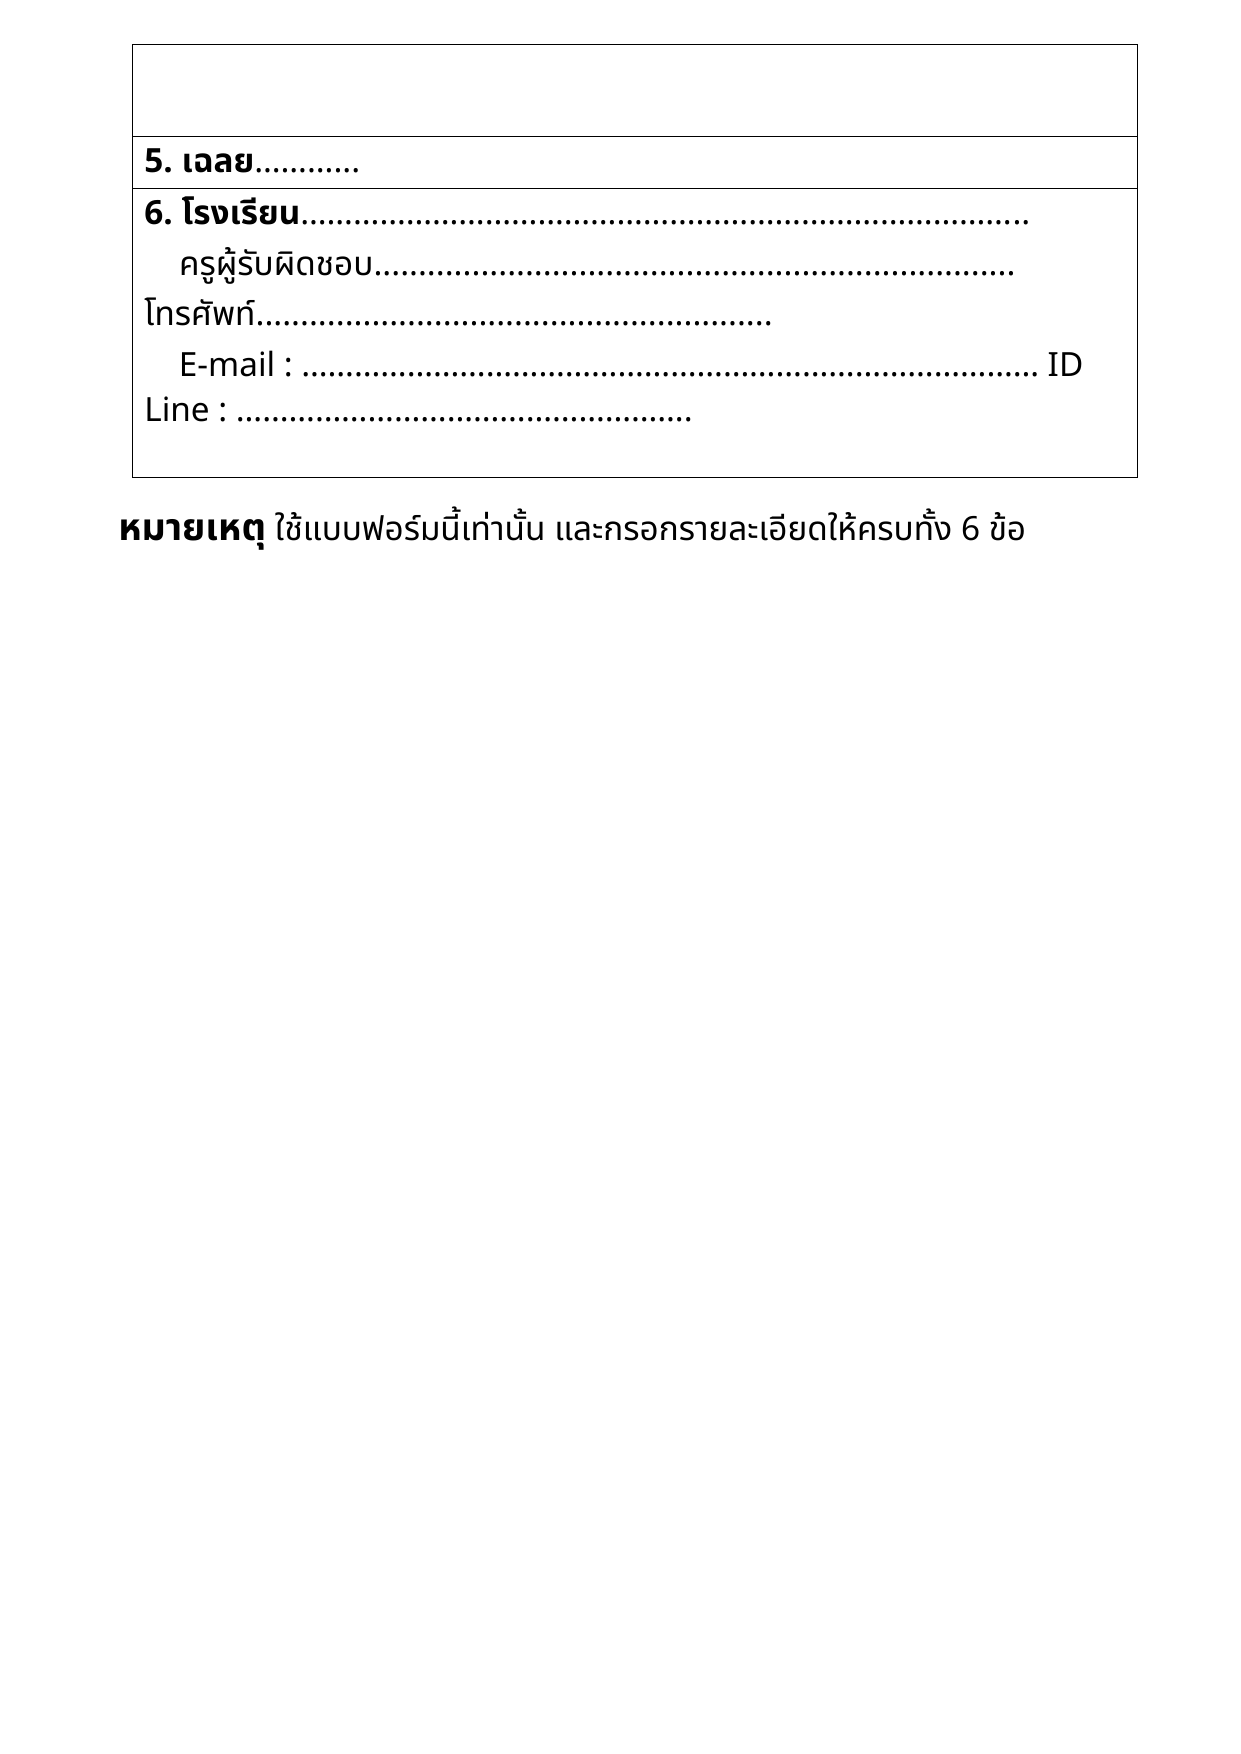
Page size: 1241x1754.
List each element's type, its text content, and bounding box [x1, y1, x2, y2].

text หมายเหตุ ใช้แบบฟอร์มนี้เท่านั้น และกรอกรายละเอียดให้ครบทั้ง 6 ข้อ [118, 501, 1122, 557]
table_cell 5. เฉลย………... [133, 137, 1137, 188]
table_cell 6. โรงเรียน……………………………………………………………………….. ครูผู้รับผิดชอบ........................................................................ โทรศัพท์.......................................................... E-mail : ………………………………………………………………………… ID Line : ……………………………………………. [133, 189, 1137, 477]
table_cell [133, 45, 1137, 136]
